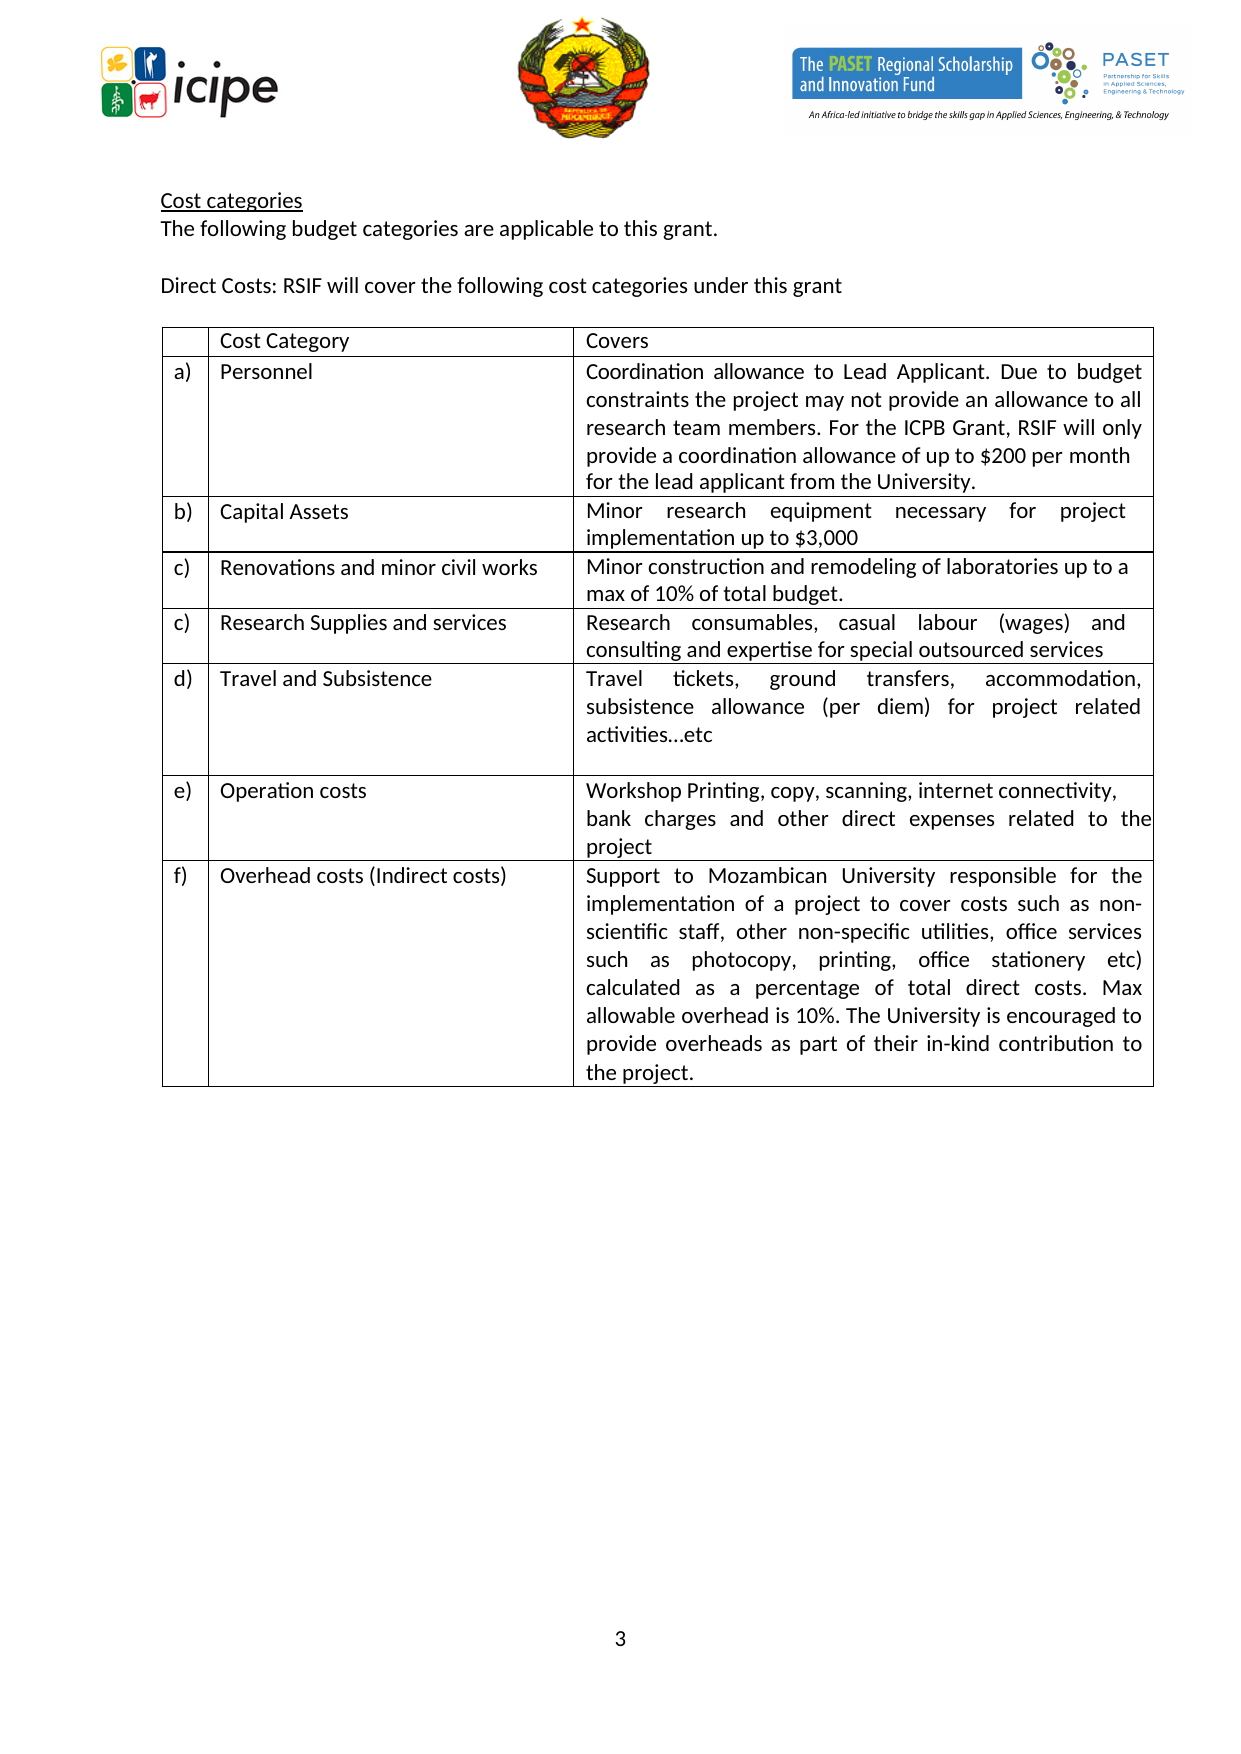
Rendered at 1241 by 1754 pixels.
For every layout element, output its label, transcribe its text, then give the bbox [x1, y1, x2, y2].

table_cell f) [163, 861, 208, 1086]
text Direct Costs: RSIF will cover the following cost categories under this grant [160, 271, 1090, 299]
text The following budget categories are applicable to this grant. [160, 214, 1090, 243]
table_cell b) [163, 497, 208, 551]
picture [782, 24, 1195, 138]
table_cell Travel tickets, ground transfers, accommodation, subsistence allowance (per diem) for project related activities…etc [574, 664, 1153, 775]
picture [96, 42, 284, 122]
table_cell c) [163, 609, 208, 663]
table_cell Operation costs [209, 776, 573, 860]
table_cell Research consumables, casual labour (wages) and consulting and expertise for special outsourced services [574, 609, 1153, 663]
table_cell Minor research equipment necessary for project implementation up to $3,000 [574, 497, 1153, 551]
table_cell Research Supplies and services [209, 609, 573, 663]
table_cell Minor construction and remodeling of laboratories up to a max of 10% of total budget. [574, 553, 1153, 607]
table_cell Overhead costs (Indirect costs) [209, 861, 573, 1086]
table_cell Travel and Subsistence [209, 664, 573, 775]
table_cell Coordination allowance to Lead Applicant. Due to budget constraints the project may not provide an allowance to all research team members. For the ICPB Grant, RSIF will only provide a coordination allowance of up to $200 per month for the lead applicant from the University. [574, 357, 1153, 496]
table_cell d) [163, 664, 208, 775]
table_cell a) [163, 357, 208, 496]
text Cost categories [160, 184, 1090, 214]
table_cell Support to Mozambican University responsible for the implementation of a project to cover costs such as non- scientific staff, other non-specific utilities, office services such as photocopy, printing, office stationery etc) calculated as a percentage of total direct costs. Max allowable overhead is 10%. The University is encouraged to provide overheads as part of their in-kind contribution to the project. [574, 861, 1153, 1086]
table_cell Personnel [209, 357, 573, 496]
table_header Covers [574, 328, 1153, 356]
table_header Cost Category [209, 328, 573, 356]
picture [509, 9, 661, 151]
table_cell Capital Assets [209, 497, 573, 551]
table_cell Workshop Printing, copy, scanning, internet connectivity, bank charges and other direct expenses related to the project [574, 776, 1153, 860]
table_header [163, 328, 208, 356]
table_cell c) [163, 553, 208, 607]
table_cell e) [163, 776, 208, 860]
table_cell Renovations and minor civil works [209, 553, 573, 607]
